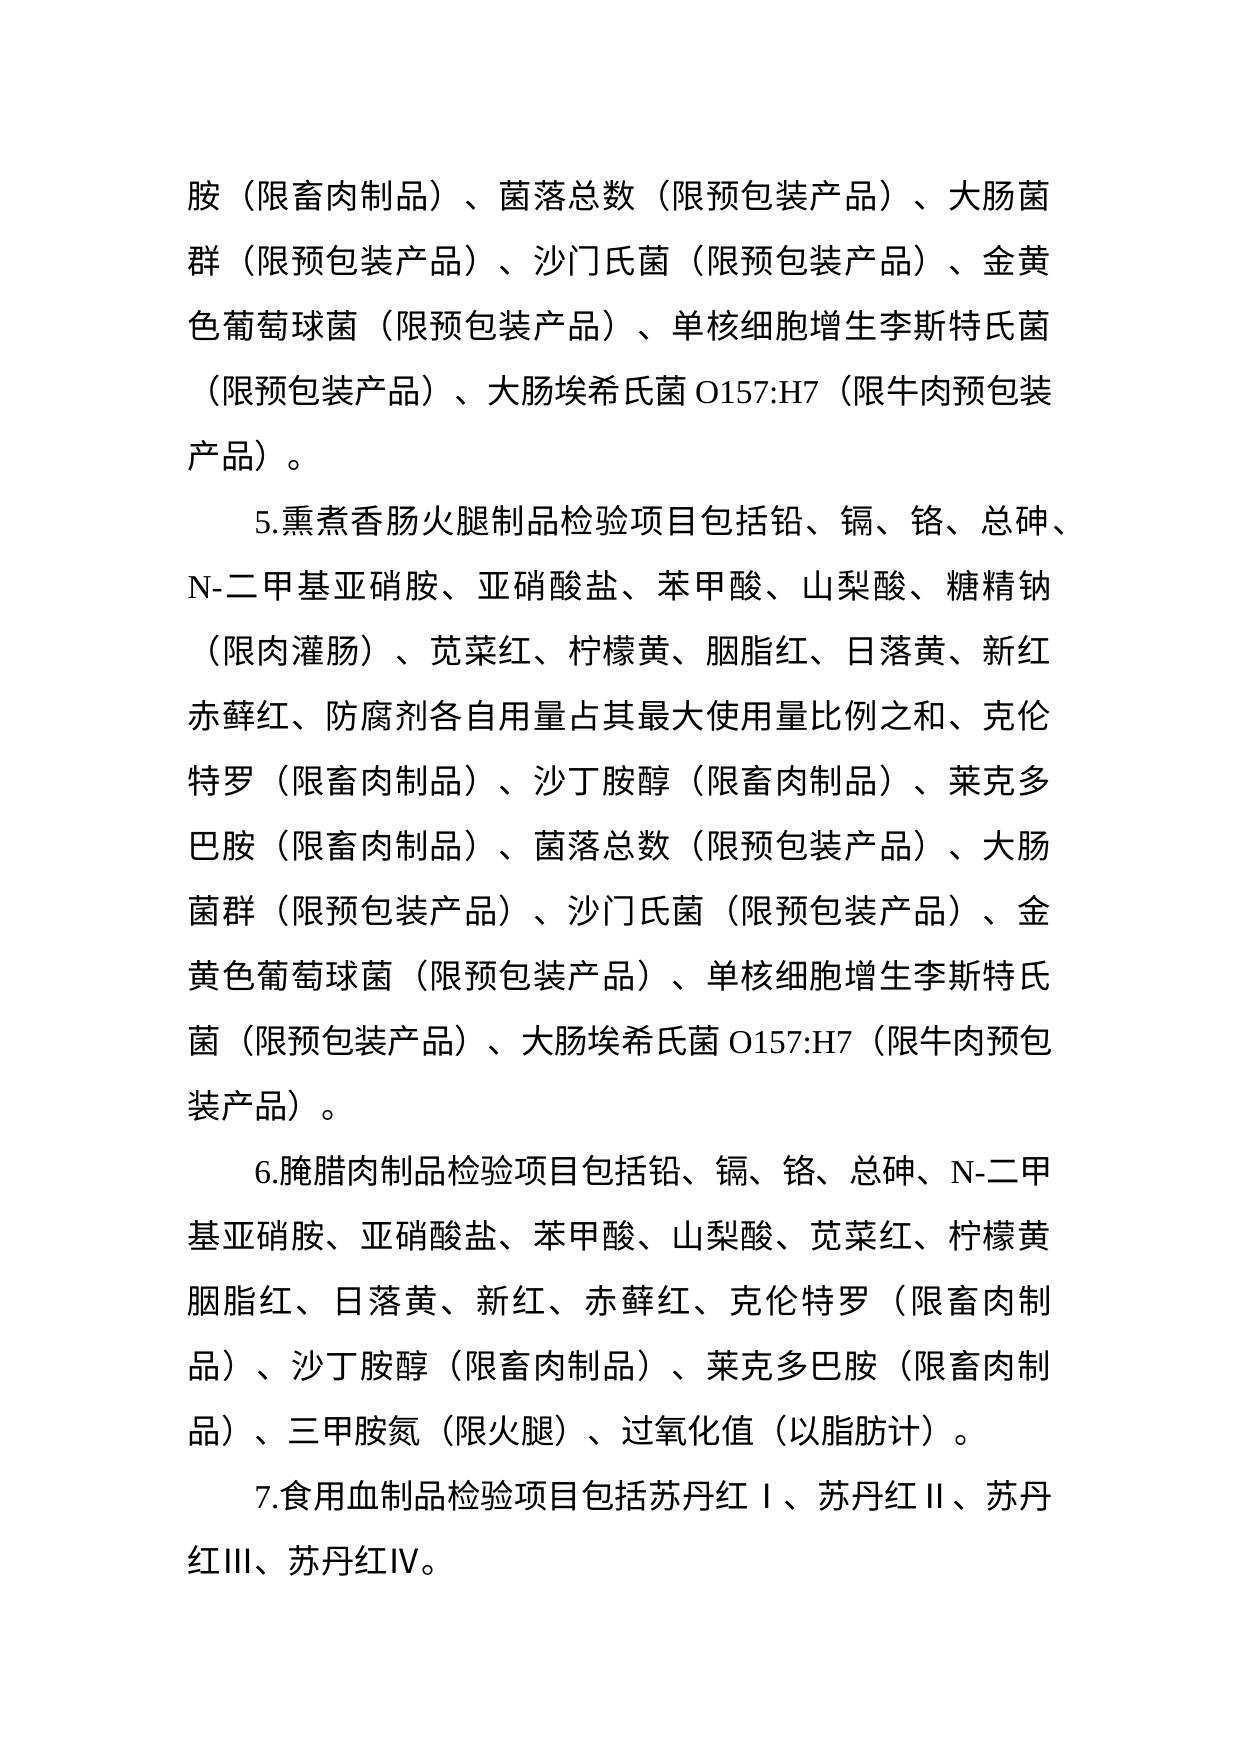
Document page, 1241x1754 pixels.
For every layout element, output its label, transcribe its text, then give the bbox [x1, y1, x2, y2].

text 5.熏煮香肠火腿制品检验项目包括铅、镉、铬、总砷、N-二甲基亚硝胺、亚硝酸盐、苯甲酸、山梨酸、糖精钠（限肉灌肠）、苋菜红、柠檬黄、胭脂红、日落黄、新红、赤藓红、防腐剂各自用量占其最大使用量比例之和、克伦特罗（限畜肉制品）、沙丁胺醇（限畜肉制品）、莱克多巴胺（限畜肉制品）、菌落总数（限预包装产品）、大肠菌群（限预包装产品）、沙门氏菌（限预包装产品）、金黄色葡萄球菌（限预包装产品）、单核细胞增生李斯特氏菌（限预包装产品）、大肠埃希氏菌O157:H7（限牛肉预包装产品）。 [187, 487, 1053, 1137]
text 6.腌腊肉制品检验项目包括铅、镉、铬、总砷、N-二甲基亚硝胺、亚硝酸盐、苯甲酸、山梨酸、苋菜红、柠檬黄、胭脂红、日落黄、新红、赤藓红、克伦特罗（限畜肉制品）、沙丁胺醇（限畜肉制品）、莱克多巴胺（限畜肉制品）、三甲胺氮（限火腿）、过氧化值（以脂肪计）。 [187, 1137, 1053, 1462]
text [187, 162, 1053, 487]
text 7.食用血制品检验项目包括苏丹红Ⅰ、苏丹红Ⅱ、苏丹红Ⅲ、苏丹红Ⅳ。 [187, 1462, 1053, 1592]
